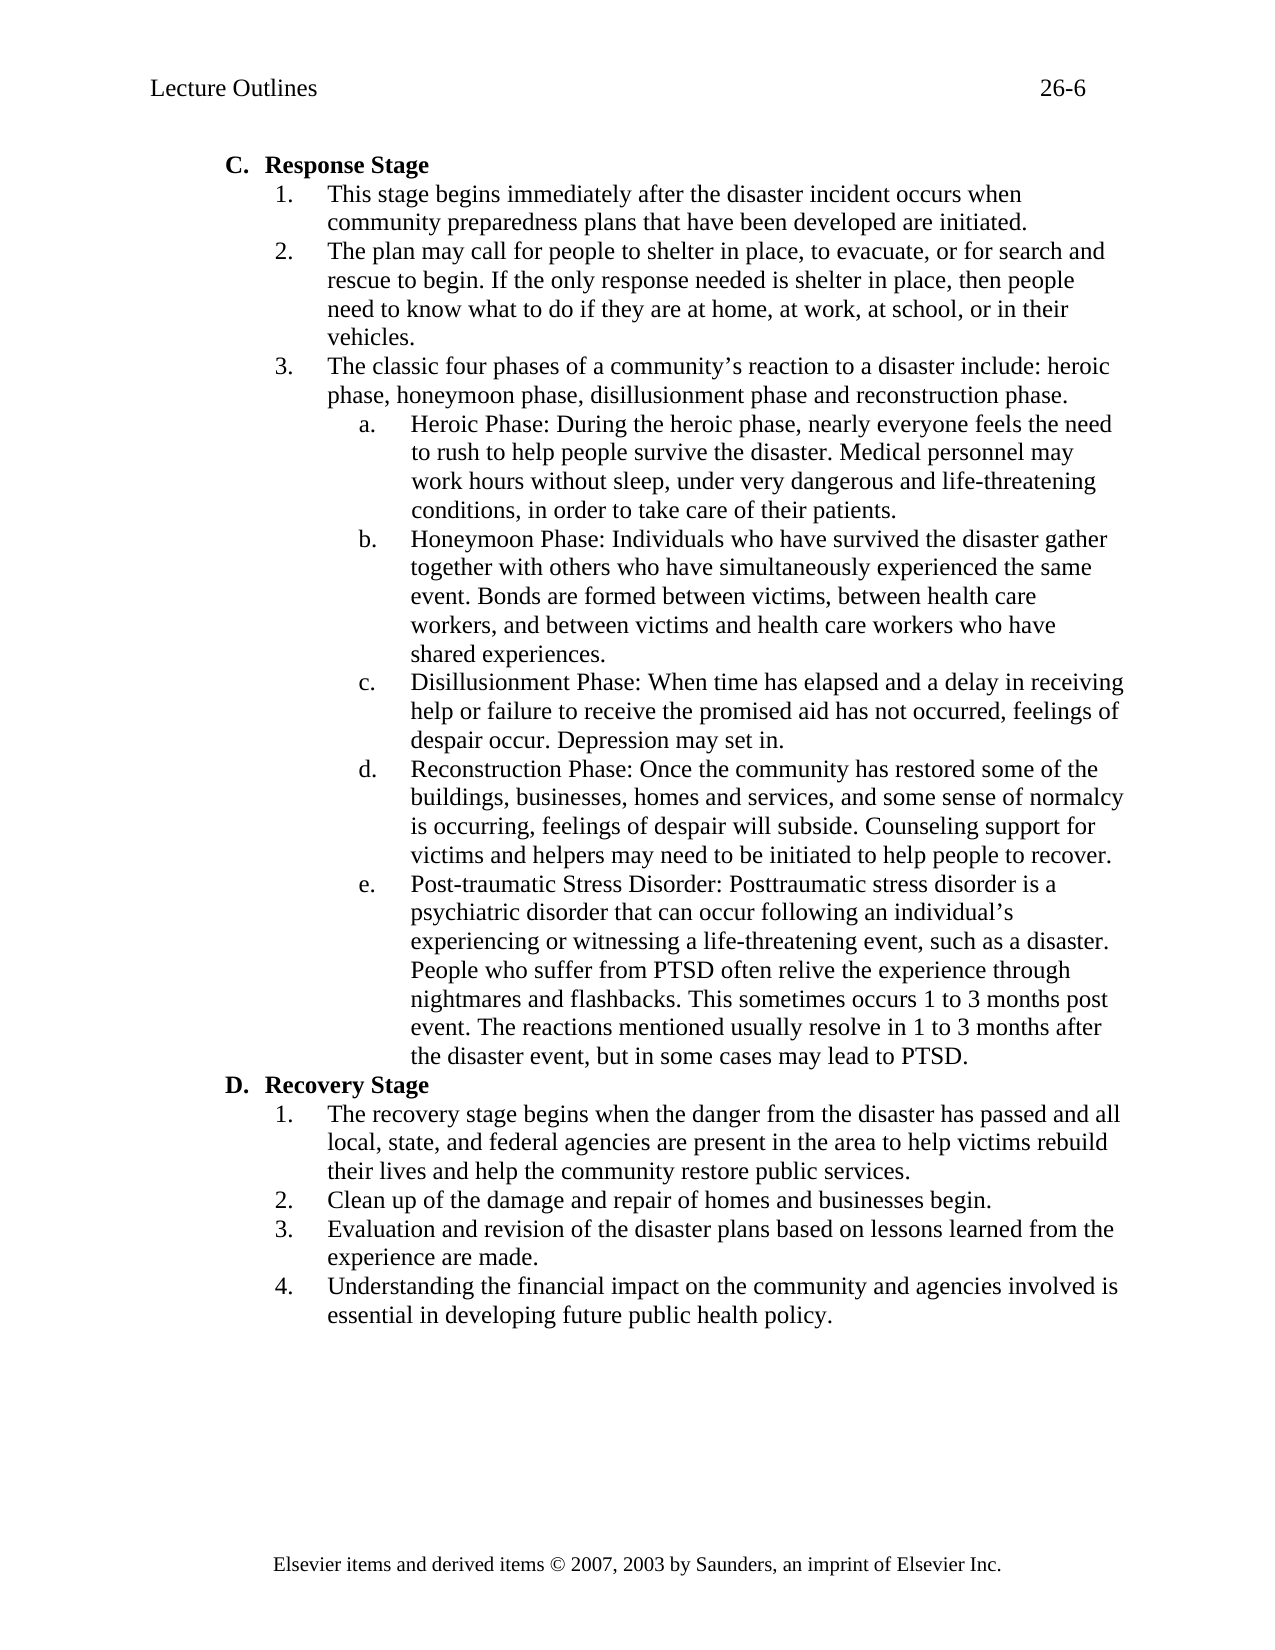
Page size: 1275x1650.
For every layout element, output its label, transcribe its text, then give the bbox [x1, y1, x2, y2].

text 3. The classic four phases of a community’s reaction to a disaster include: heroic phase, honeymoon phase, disillusionment phase and reconstruction phase. [274, 351, 1125, 409]
text C. Response Stage [225, 150, 1125, 179]
text 2. Clean up of the damage and repair of homes and businesses begin. [274, 1185, 1125, 1214]
text D. Recovery Stage [225, 1070, 1125, 1099]
text b. Honeymoon Phase: Individuals who have survived the disaster gather together with others who have simultaneously experienced the same event. Bonds are formed between victims, between health care workers, and between victims and health care workers who have shared experiences. [358, 524, 1125, 667]
text 3. Evaluation and revision of the disaster plans based on lessons learned from the experience are made. [274, 1214, 1125, 1271]
text d. Reconstruction Phase: Once the community has restored some of the buildings, businesses, homes and services, and some sense of normalcy is occurring, feelings of despair will subside. Counseling support for victims and helpers may need to be initiated to help people to recover. [358, 754, 1125, 869]
text 2. The plan may call for people to shelter in place, to evacuate, or for search and rescue to begin. If the only response needed is shelter in place, then people need to know what to do if they are at home, at work, at school, or in their vehicles. [274, 236, 1125, 351]
text 1. The recovery stage begins when the danger from the disaster has passed and all local, state, and federal agencies are present in the area to help victims rebuild their lives and help the community restore public services. [274, 1099, 1125, 1185]
text e. Post-traumatic Stress Disorder: Posttraumatic stress disorder is a psychiatric disorder that can occur following an individual’s experiencing or witnessing a life-threatening event, such as a disaster. People who suffer from PTSD often relive the experience through nightmares and flashbacks. This sometimes occurs 1 to 3 months post event. The reactions mentioned usually resolve in 1 to 3 months after the disaster event, but in some cases may lead to PTSD. [358, 869, 1125, 1070]
text c. Disillusionment Phase: When time has elapsed and a delay in receiving help or failure to receive the promised aid has not occurred, feelings of despair occur. Depression may set in. [358, 667, 1125, 754]
text 4. Understanding the financial impact on the community and agencies involved is essential in developing future public health policy. [274, 1271, 1125, 1329]
text 1. This stage begins immediately after the disaster incident occurs when community preparedness plans that have been developed are initiated. [274, 179, 1125, 236]
text a. Heroic Phase: During the heroic phase, nearly everyone feels the need to rush to help people survive the disaster. Medical personnel may work hours without sleep, under very dangerous and life-threatening conditions, in order to take care of their patients. [358, 409, 1125, 524]
